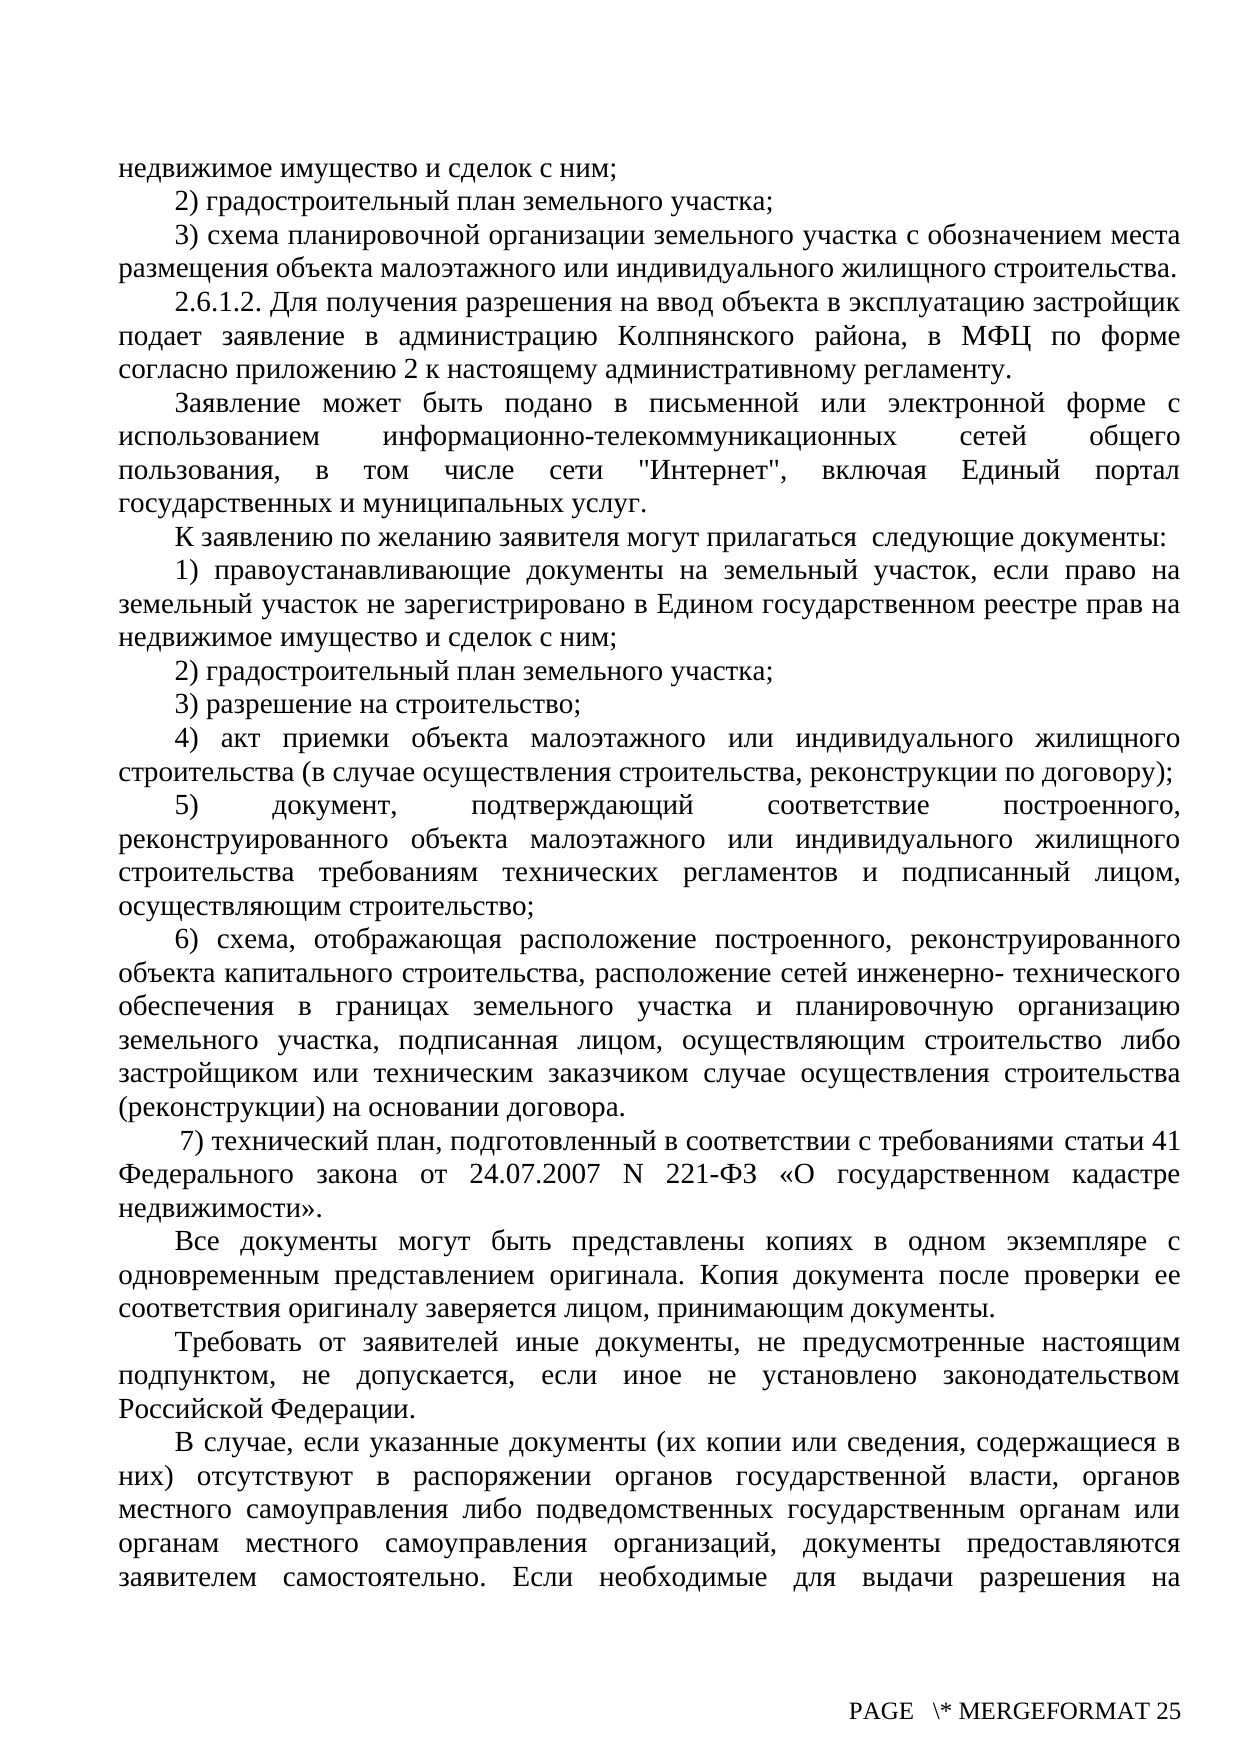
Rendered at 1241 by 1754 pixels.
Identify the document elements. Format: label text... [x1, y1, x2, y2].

text К заявлению по желанию заявителя могут прилагаться следующие документы: [118, 519, 1181, 552]
text 2) градостроительный план земельного участка; [118, 653, 1181, 687]
text 2.6.1.2. Для получения разрешения на ввод объекта в эксплуатацию застройщик подает заявление в администрацию Колпнянского района, в МФЦ по форме согласно приложению 2 к настоящему административному регламенту. [118, 284, 1181, 385]
text Заявление может быть подано в письменной или электронной форме с использованием информационно-телекоммуникационных сетей общего пользования, в том числе сети "Интернет", включая Единый портал государственных и муниципальных услуг. [118, 385, 1181, 519]
text 6) схема, отображающая расположение построенного, реконструированного объекта капитального строительства, расположение сетей инженерно- технического обеспечения в границах земельного участка и планировочную организацию земельного участка, подписанная лицом, осуществляющим строительство либо застройщиком или техническим заказчиком случае осуществления строительства (реконструкции) на основании договора. [118, 921, 1181, 1123]
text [118, 1424, 1181, 1592]
text 3) разрешение на строительство; [118, 687, 1181, 720]
text 4) акт приемки объекта малоэтажного или индивидуального жилищного строительства (в случае осуществления строительства, реконструкции по договору); [118, 720, 1181, 787]
text 7) технический план, подготовленный в соответствии с требованиями статьи 41 Федерального закона от 24.07.2007 N 221-ФЗ «О государственном кадастре недвижимости». [118, 1123, 1181, 1223]
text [118, 150, 1181, 183]
text Все документы могут быть представлены копиях в одном экземпляре с одновременным представлением оригинала. Копия документа после проверки ее соответствия оригиналу заверяется лицом, принимающим документы. [118, 1223, 1181, 1324]
text 5) документ, подтверждающий соответствие построенного, реконструированного объекта малоэтажного или индивидуального жилищного строительства требованиям технических регламентов и подписанный лицом, осуществляющим строительство; [118, 787, 1181, 921]
text Требовать от заявителей иные документы, не предусмотренные настоящим подпунктом, не допускается, если иное не установлено законодательством Российской Федерации. [118, 1324, 1181, 1424]
text 3) схема планировочной организации земельного участка с обозначением места размещения объекта малоэтажного или индивидуального жилищного строительства. [118, 217, 1181, 284]
text 2) градостроительный план земельного участка; [118, 183, 1181, 217]
